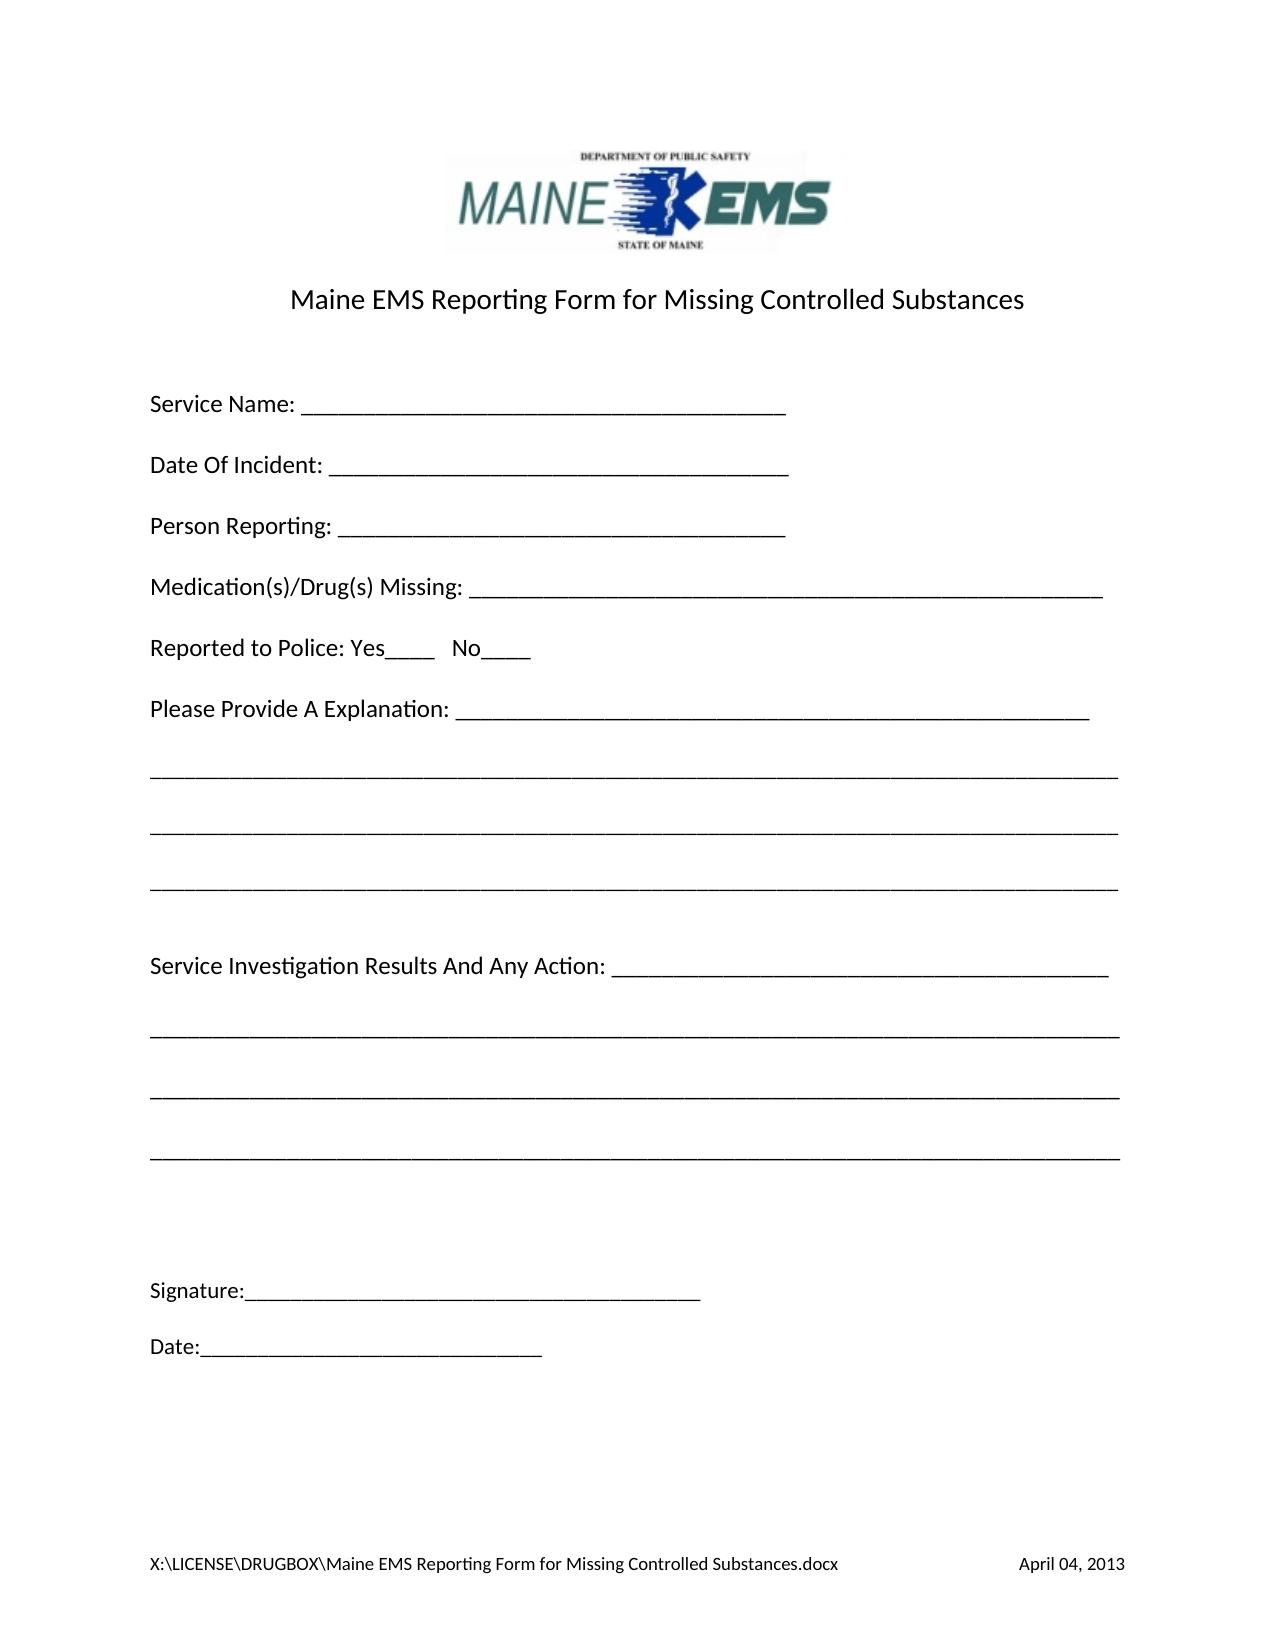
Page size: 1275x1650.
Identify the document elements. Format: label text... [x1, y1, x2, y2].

text Date Of Incident: _____________________________________ [150, 449, 1125, 479]
text Person Reporting: ____________________________________ [150, 510, 1125, 541]
text Date:______________________________ [150, 1332, 1125, 1360]
text ______________________________________________________________________________ [150, 1133, 1125, 1164]
text Service Name: _______________________________________ [150, 388, 1125, 418]
text Maine EMS Reporting Form for Missing Controlled Substances [150, 281, 1125, 317]
text ______________________________________________________________________________ [150, 1072, 1125, 1103]
text Signature:________________________________________ [150, 1276, 1125, 1304]
text Service Investigation Results And Any Action: ________________________________________ [150, 950, 1125, 981]
text Medication(s)/Drug(s) Missing: ___________________________________________________ [150, 571, 1125, 602]
text Please Provide A Explanation: ___________________________________________________ [150, 693, 1125, 724]
text _____________________________________________________________________________________ [150, 866, 1125, 894]
picture [444, 150, 849, 253]
text _____________________________________________________________________________________ [150, 810, 1125, 838]
text Reported to Police: Yes____ No____ [150, 632, 1125, 663]
text ______________________________________________________________________________ [150, 1011, 1125, 1042]
text _____________________________________________________________________________________ [150, 754, 1125, 782]
